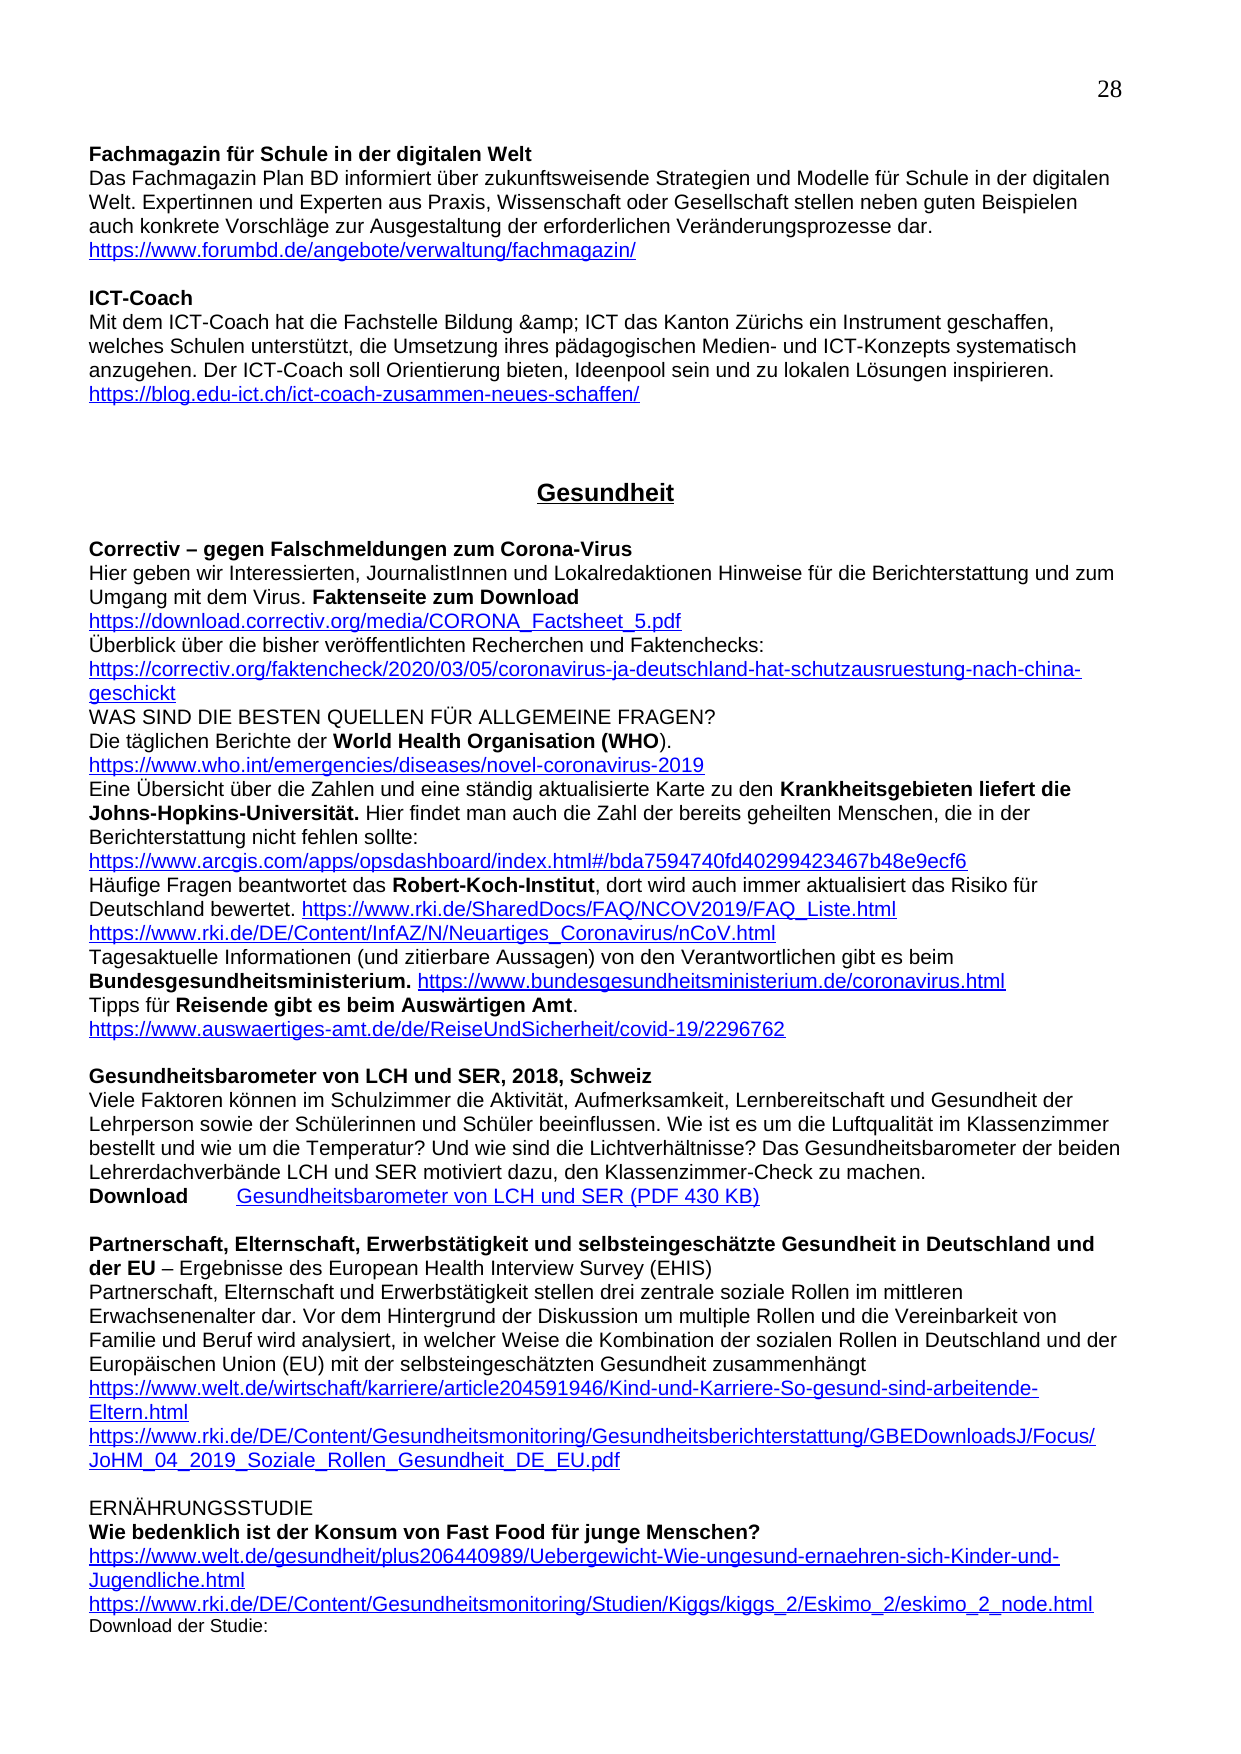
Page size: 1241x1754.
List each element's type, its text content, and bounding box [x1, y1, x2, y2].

text Download der Studie: [89, 1615, 1122, 1637]
text Das Fachmagazin Plan BD informiert über zukunftsweisende Strategien und Modelle für Schule in der digitalen Welt. Expertinnen und Experten aus Praxis, Wissenschaft oder Gesellschaft stellen neben guten Beispielen auch konkrete Vorschläge zur Ausgestaltung der erforderlichen Veränderungsprozesse dar. [89, 166, 1122, 238]
text https://www.welt.de/gesundheit/plus206440989/Uebergewicht-Wie-ungesund-ernaehren-sich-Kinder-und-Jugendliche.html [89, 1543, 1122, 1591]
text Hier geben wir Interessierten, JournalistInnen und Lokalredaktionen Hinweise für die Berichterstattung und zum Umgang mit dem Virus. Faktenseite zum Download [89, 561, 1122, 609]
subtitle Gesundheit [89, 478, 1122, 507]
text https://www.forumbd.de/angebote/verwaltung/fachmagazin/ [89, 238, 1122, 262]
text https://blog.edu-ict.ch/ict-coach-zusammen-neues-schaffen/ [89, 381, 1122, 405]
text Häufige Fragen beantwortet das Robert-Koch-Institut, dort wird auch immer aktualisiert das Risiko für Deutschland bewertet. https://www.rki.de/SharedDocs/FAQ/NCOV2019/FAQ_Liste.html [89, 873, 1122, 921]
text Gesundheitsbarometer von LCH und SER, 2018, Schweiz [89, 1064, 1122, 1088]
text Wie bedenklich ist der Konsum von Fast Food für junge Menschen? [89, 1519, 1122, 1543]
text WAS SIND DIE BESTEN QUELLEN FÜR ALLGEMEINE FRAGEN? [89, 705, 1122, 729]
text https://download.correctiv.org/media/CORONA_Factsheet_5.pdf [89, 609, 1122, 633]
text Partnerschaft, Elternschaft, Erwerbstätigkeit und selbsteingeschätzte Gesundheit in Deutschland und der EU – Ergebnisse des European Health Interview Survey (EHIS) [89, 1232, 1122, 1280]
text ICT-Coach [89, 286, 1122, 309]
text https://www.rki.de/DE/Content/Gesundheitsmonitoring/Gesundheitsberichterstattung/GBEDownloadsJ/Focus/JoHM_04_2019_Soziale_Rollen_Gesundheit_DE_EU.pdf [89, 1424, 1122, 1472]
text ERNÄHRUNGSSTUDIE [89, 1496, 1122, 1519]
text Viele Faktoren können im Schulzimmer die Aktivität, Aufmerksamkeit, Lernbereitschaft und Gesundheit der Lehrperson sowie der Schülerinnen und Schüler beeinflussen. Wie ist es um die Luftqualität im Klassenzimmer bestellt und wie um die Temperatur? Und wie sind die Lichtverhältnisse? Das Gesundheitsbarometer der beiden Lehrerdachverbände LCH und SER motiviert dazu, den Klassenzimmer-Check zu machen. Download Gesundheitsbarometer von LCH und SER (PDF 430 KB) [89, 1088, 1122, 1208]
text Partnerschaft, Elternschaft und Erwerbstätigkeit stellen drei zentrale soziale Rollen im mittleren Erwachsenenalter dar. Vor dem Hintergrund der Diskussion um multiple Rollen und die Vereinbarkeit von Familie und Beruf wird analysiert, in welcher Weise die Kombination der sozialen Rollen in Deutschland und der Europäischen Union (EU) mit der selbsteingeschätzten Gesundheit zusammenhängt [89, 1280, 1122, 1376]
text Die täglichen Berichte der World Health Organisation (WHO). [89, 729, 1122, 753]
text Mit dem ICT-Coach hat die Fachstelle Bildung &amp; ICT das Kanton Zürichs ein Instrument geschaffen, welches Schulen unterstützt, die Umsetzung ihres pädagogischen Medien- und ICT-Konzepts systematisch anzugehen. Der ICT-Coach soll Orientierung bieten, Ideenpool sein und zu lokalen Lösungen inspirieren. [89, 309, 1122, 381]
text https://www.auswaertiges-amt.de/de/ReiseUndSicherheit/covid-19/2296762 [89, 1016, 1122, 1040]
text https://www.who.int/emergencies/diseases/novel-coronavirus-2019 [89, 753, 1122, 777]
text Tipps für Reisende gibt es beim Auswärtigen Amt. [89, 992, 1122, 1016]
text https://www.rki.de/DE/Content/Gesundheitsmonitoring/Studien/Kiggs/kiggs_2/Eskimo_2/eskimo_2_node.html [89, 1591, 1122, 1615]
text https://correctiv.org/faktencheck/2020/03/05/coronavirus-ja-deutschland-hat-schutzausruestung-nach-china-geschickt [89, 657, 1122, 705]
text Correctiv – gegen Falschmeldungen zum Corona-Virus [89, 537, 1122, 561]
text https://www.rki.de/DE/Content/InfAZ/N/Neuartiges_Coronavirus/nCoV.html [89, 921, 1122, 944]
text https://www.welt.de/wirtschaft/karriere/article204591946/Kind-und-Karriere-So-gesund-sind-arbeitende-Eltern.html [89, 1376, 1122, 1424]
text Fachmagazin für Schule in der digitalen Welt [89, 142, 1122, 166]
text Überblick über die bisher veröffentlichten Recherchen und Faktenchecks: [89, 633, 1122, 657]
text Eine Übersicht über die Zahlen und eine ständig aktualisierte Karte zu den Krankheitsgebieten liefert die Johns-Hopkins-Universität. Hier findet man auch die Zahl der bereits geheilten Menschen, die in der Berichterstattung nicht fehlen sollte: https://www.arcgis.com/apps/opsdashboard/index.html#/bda7594740fd40299423467b48e9ecf6 [89, 777, 1122, 873]
text Tagesaktuelle Informationen (und zitierbare Aussagen) von den Verantwortlichen gibt es beim Bundesgesundheitsministerium. https://www.bundesgesundheitsministerium.de/coronavirus.html [89, 944, 1122, 992]
